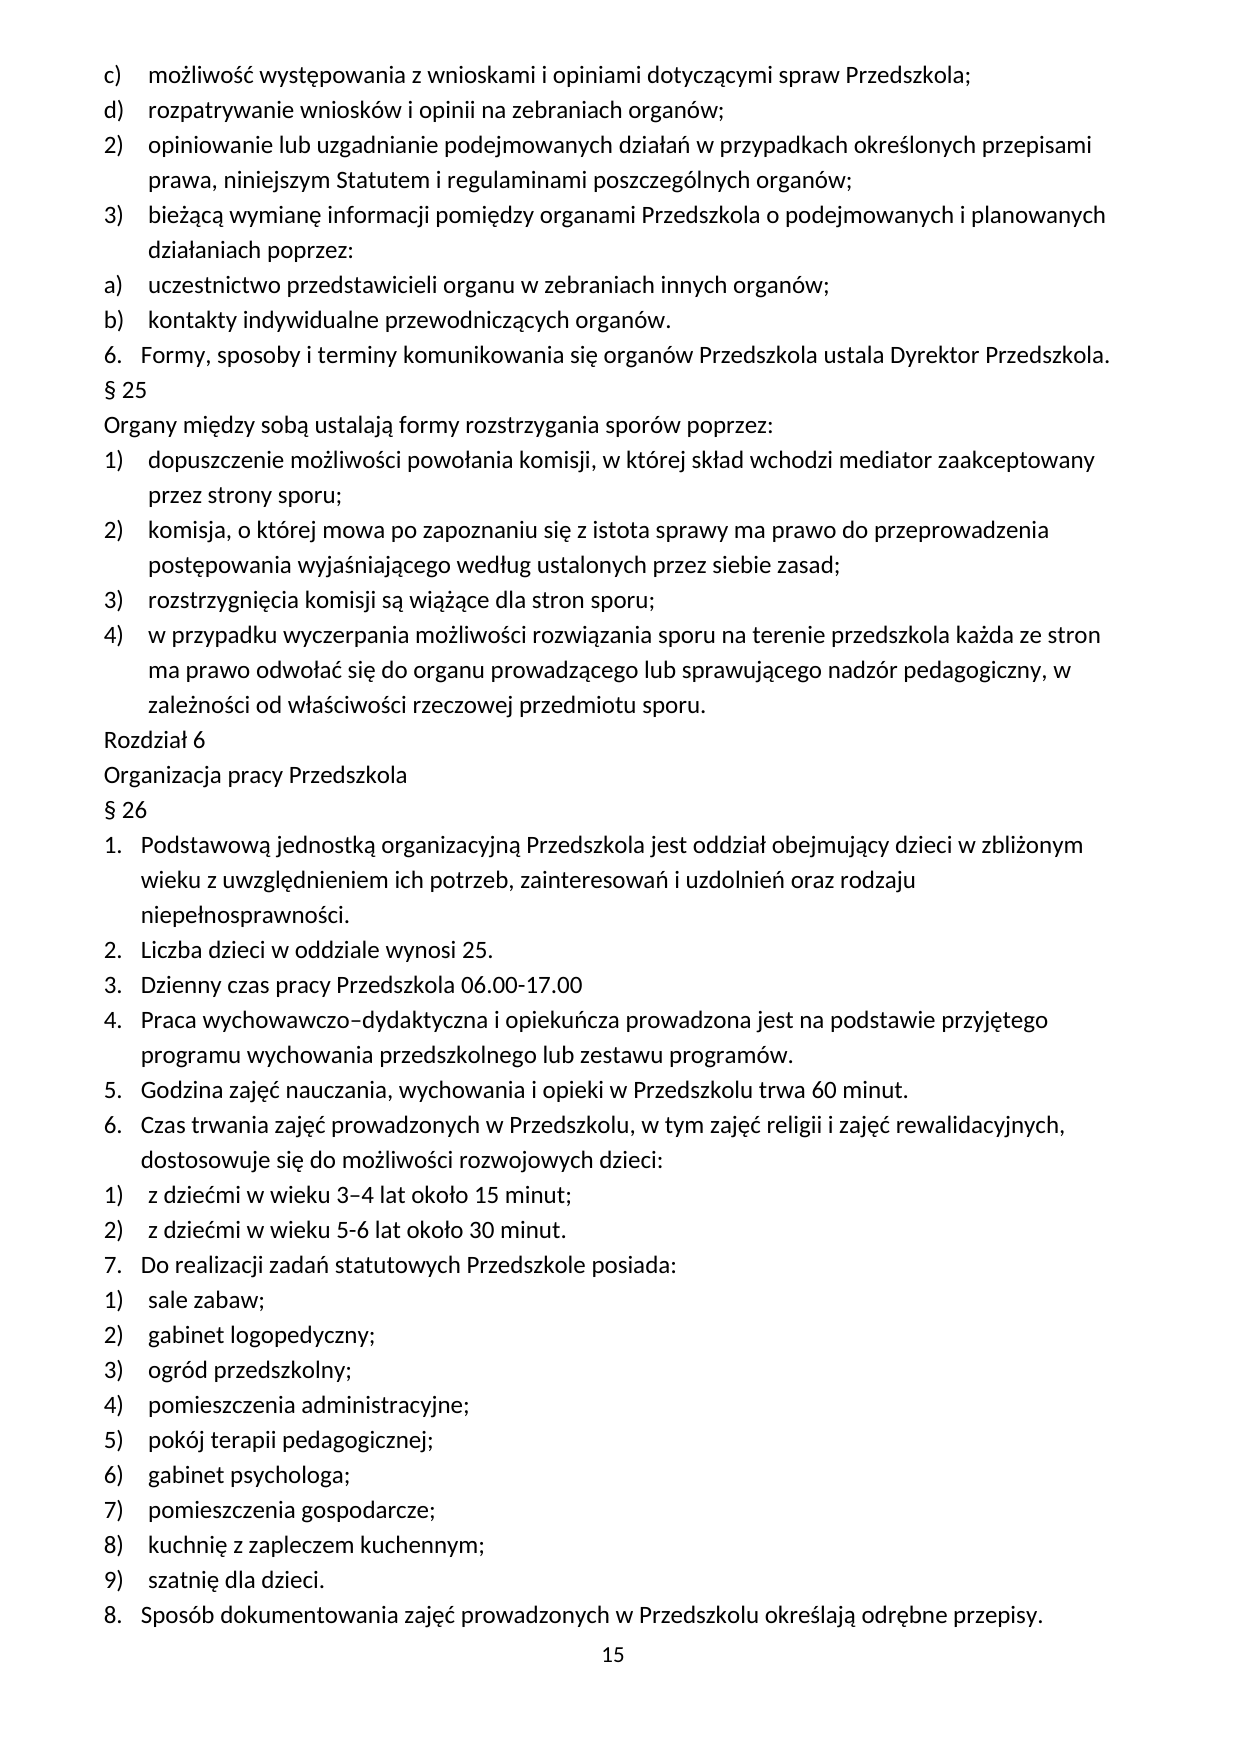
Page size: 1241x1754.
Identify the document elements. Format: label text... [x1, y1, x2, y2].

list w przypadku wyczerpania możliwości rozwiązania sporu na terenie przedszkola każda ze stron ma prawo odwołać się do organu prowadzącego lub sprawującego nadzór pedagogiczny, w zależności od właściwości rzeczowej przedmiotu sporu. [103, 619, 1122, 719]
list gabinet logopedyczny; [103, 1319, 1122, 1349]
list możliwość występowania z wnioskami i opiniami dotyczącymi spraw Przedszkola; [103, 59, 1122, 89]
list gabinet psychologa; [103, 1459, 1122, 1489]
list Praca wychowawczo–dydaktyczna i opiekuńcza prowadzona jest na podstawie przyjętego programu wychowania przedszkolnego lub zestawu programów. [103, 1004, 1122, 1069]
text § 25 [103, 374, 1122, 404]
list ogród przedszkolny; [103, 1354, 1122, 1384]
list Do realizacji zadań statutowych Przedszkole posiada: [103, 1249, 1122, 1279]
list bieżącą wymianę informacji pomiędzy organami Przedszkola o podejmowanych i planowanych działaniach poprzez: [103, 199, 1122, 264]
list rozstrzygnięcia komisji są wiążące dla stron sporu; [103, 584, 1122, 614]
list z dziećmi w wieku 3–4 lat około 15 minut; [103, 1179, 1122, 1209]
list Sposób dokumentowania zajęć prowadzonych w Przedszkolu określają odrębne przepisy. [103, 1599, 1122, 1629]
list pomieszczenia administracyjne; [103, 1389, 1122, 1419]
list kuchnię z zapleczem kuchennym; [103, 1529, 1122, 1559]
list rozpatrywanie wniosków i opinii na zebraniach organów; [103, 94, 1122, 124]
list sale zabaw; [103, 1284, 1122, 1314]
list Godzina zajęć nauczania, wychowania i opieki w Przedszkolu trwa 60 minut. [103, 1074, 1122, 1104]
list pokój terapii pedagogicznej; [103, 1424, 1122, 1454]
list Formy, sposoby i terminy komunikowania się organów Przedszkola ustala Dyrektor Przedszkola. [103, 339, 1122, 369]
text Organizacja pracy Przedszkola [103, 759, 1122, 789]
list szatnię dla dzieci. [103, 1564, 1122, 1594]
text § 26 [103, 794, 1122, 824]
list Podstawową jednostką organizacyjną Przedszkola jest oddział obejmujący dzieci w zbliżonym wieku z uwzględnieniem ich potrzeb, zainteresowań i uzdolnień oraz rodzaju niepełnosprawności. [103, 829, 1122, 929]
list Liczba dzieci w oddziale wynosi 25. [103, 934, 1122, 964]
list komisja, o której mowa po zapoznaniu się z istota sprawy ma prawo do przeprowadzenia postępowania wyjaśniającego według ustalonych przez siebie zasad; [103, 514, 1122, 579]
list opiniowanie lub uzgadnianie podejmowanych działań w przypadkach określonych przepisami prawa, niniejszym Statutem i regulaminami poszczególnych organów; [103, 129, 1122, 194]
list kontakty indywidualne przewodniczących organów. [103, 304, 1122, 334]
list pomieszczenia gospodarcze; [103, 1494, 1122, 1524]
list Czas trwania zajęć prowadzonych w Przedszkolu, w tym zajęć religii i zajęć rewalidacyjnych, dostosowuje się do możliwości rozwojowych dzieci: [103, 1109, 1122, 1174]
list z dziećmi w wieku 5-6 lat około 30 minut. [103, 1214, 1122, 1244]
list Dzienny czas pracy Przedszkola 06.00-17.00 [103, 969, 1122, 999]
list uczestnictwo przedstawicieli organu w zebraniach innych organów; [103, 269, 1122, 299]
text Organy między sobą ustalają formy rozstrzygania sporów poprzez: [103, 409, 1122, 439]
list dopuszczenie możliwości powołania komisji, w której skład wchodzi mediator zaakceptowany przez strony sporu; [103, 444, 1122, 509]
text Rozdział 6 [103, 724, 1122, 754]
